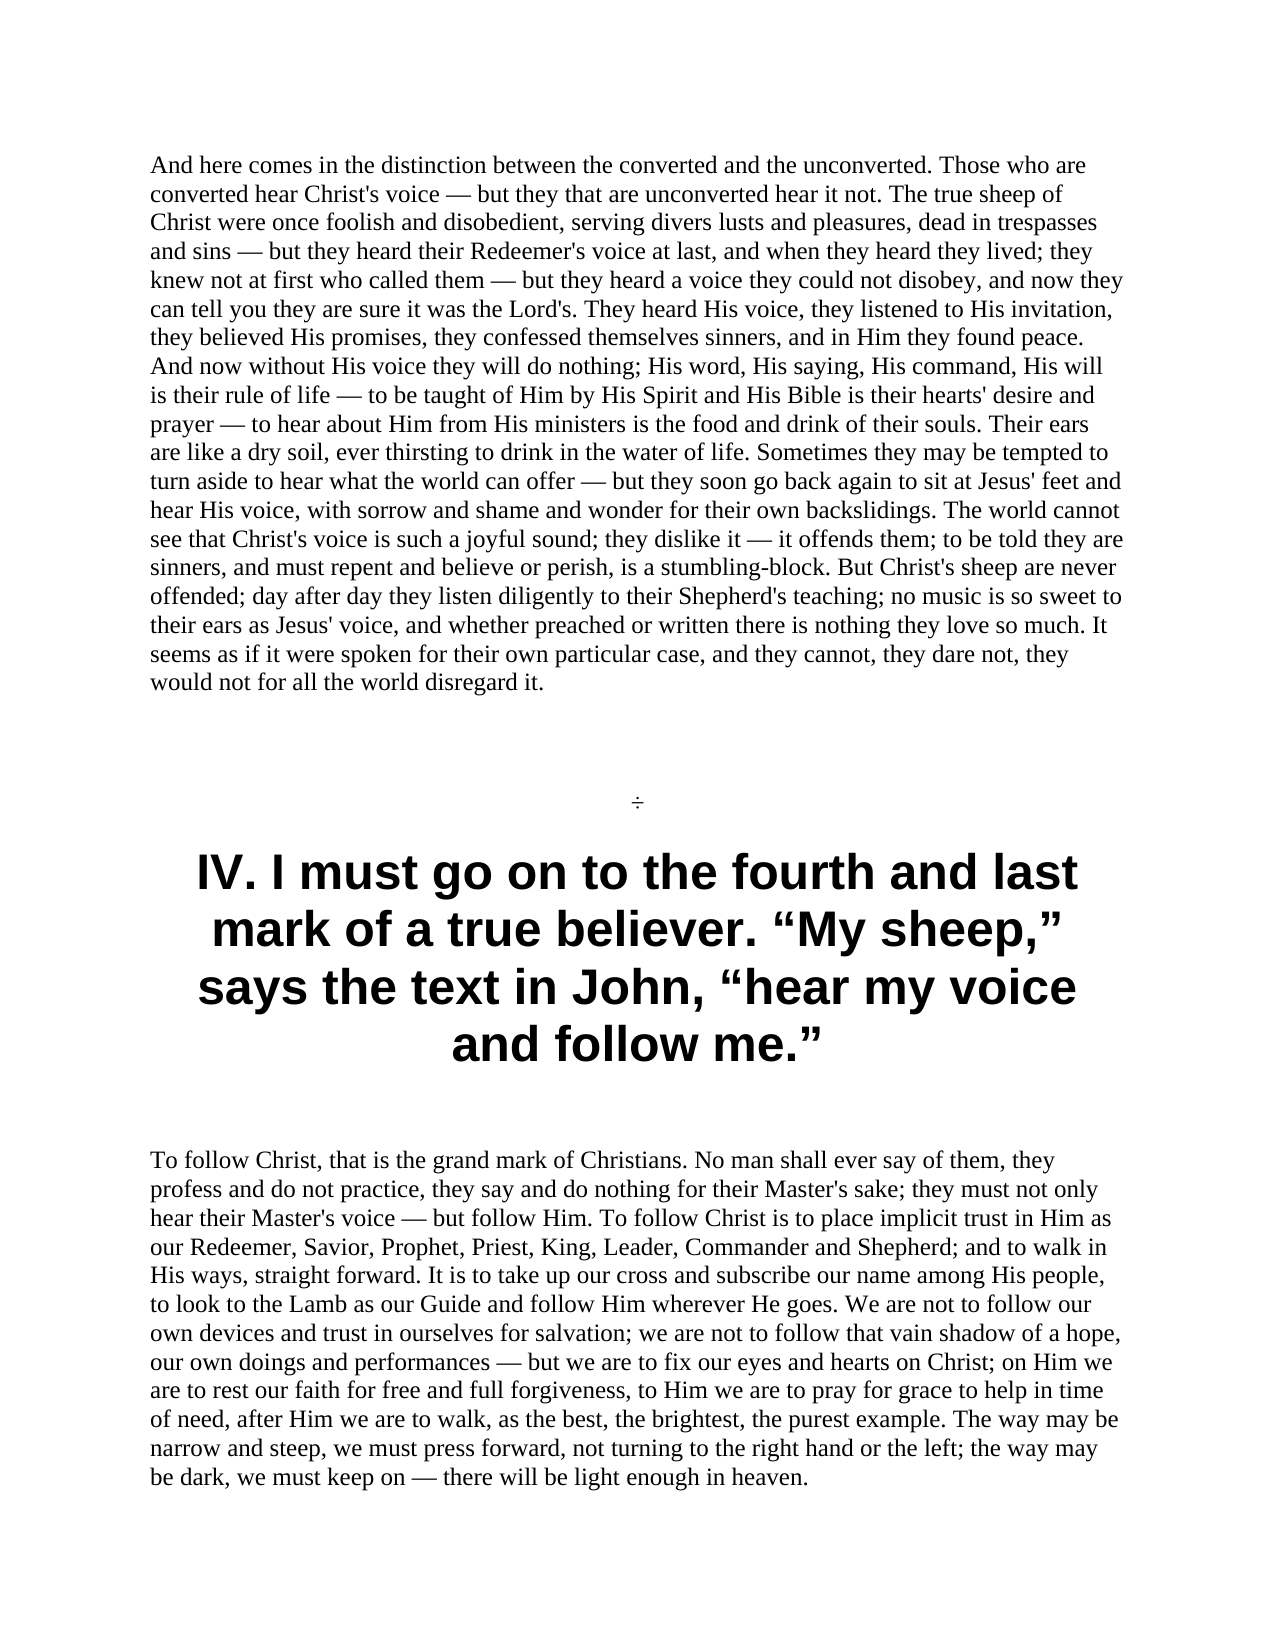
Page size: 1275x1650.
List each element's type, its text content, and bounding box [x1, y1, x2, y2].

text And here comes in the distinction between the converted and the unconverted. Those who are converted hear Christ's voice — but they that are unconverted hear it not. The true sheep of Christ were once foolish and disobedient, serving divers lusts and pleasures, dead in trespasses and sins — but they heard their Redeemer's voice at last, and when they heard they lived; they knew not at first who called them — but they heard a voice they could not disobey, and now they can tell you they are sure it was the Lord's. They heard His voice, they listened to His invitation, they believed His promises, they confessed themselves sinners, and in Him they found peace. And now without His voice they will do nothing; His word, His saying, His command, His will is their rule of life — to be taught of Him by His Spirit and His Bible is their hearts' desire and prayer — to hear about Him from His ministers is the food and drink of their souls. Their ears are like a dry soil, ever thirsting to drink in the water of life. Sometimes they may be tempted to turn aside to hear what the world can offer — but they soon go back again to sit at Jesus' feet and hear His voice, with sorrow and shame and wonder for their own backslidings. The world cannot see that Christ's voice is such a joyful sound; they dislike it — it offends them; to be told they are sinners, and must repent and believe or perish, is a stumbling-block. But Christ's sheep are never offended; day after day they listen diligently to their Shepherd's teaching; no music is so sweet to their ears as Jesus' voice, and whether preached or written there is nothing they love so much. It seems as if it were spoken for their own particular case, and they cannot, they dare not, they would not for all the world disregard it. [150, 150, 1125, 696]
text IV. I must go on to the fourth and last mark of a true believer. “My sheep,” says the text in John, “hear my voice and follow me.” [150, 842, 1125, 1072]
text To follow Christ, that is the grand mark of Christians. No man shall ever say of them, they profess and do not practice, they say and do nothing for their Master's sake; they must not only hear their Master's voice — but follow Him. To follow Christ is to place implicit trust in Him as our Redeemer, Savior, Prophet, Priest, King, Leader, Commander and Shepherd; and to walk in His ways, straight forward. It is to take up our cross and subscribe our name among His people, to look to the Lamb as our Guide and follow Him wherever He goes. We are not to follow our own devices and trust in ourselves for salvation; we are not to follow that vain shadow of a hope, our own doings and performances — but we are to fix our eyes and hearts on Christ; on Him we are to rest our faith for free and full forgiveness, to Him we are to pray for grace to help in time of need, after Him we are to walk, as the best, the brightest, the purest example. The way may be narrow and steep, we must press forward, not turning to the right hand or the left; the way may be dark, we must keep on — there will be light enough in heaven. [150, 1146, 1125, 1491]
text ÷ [150, 788, 1125, 817]
